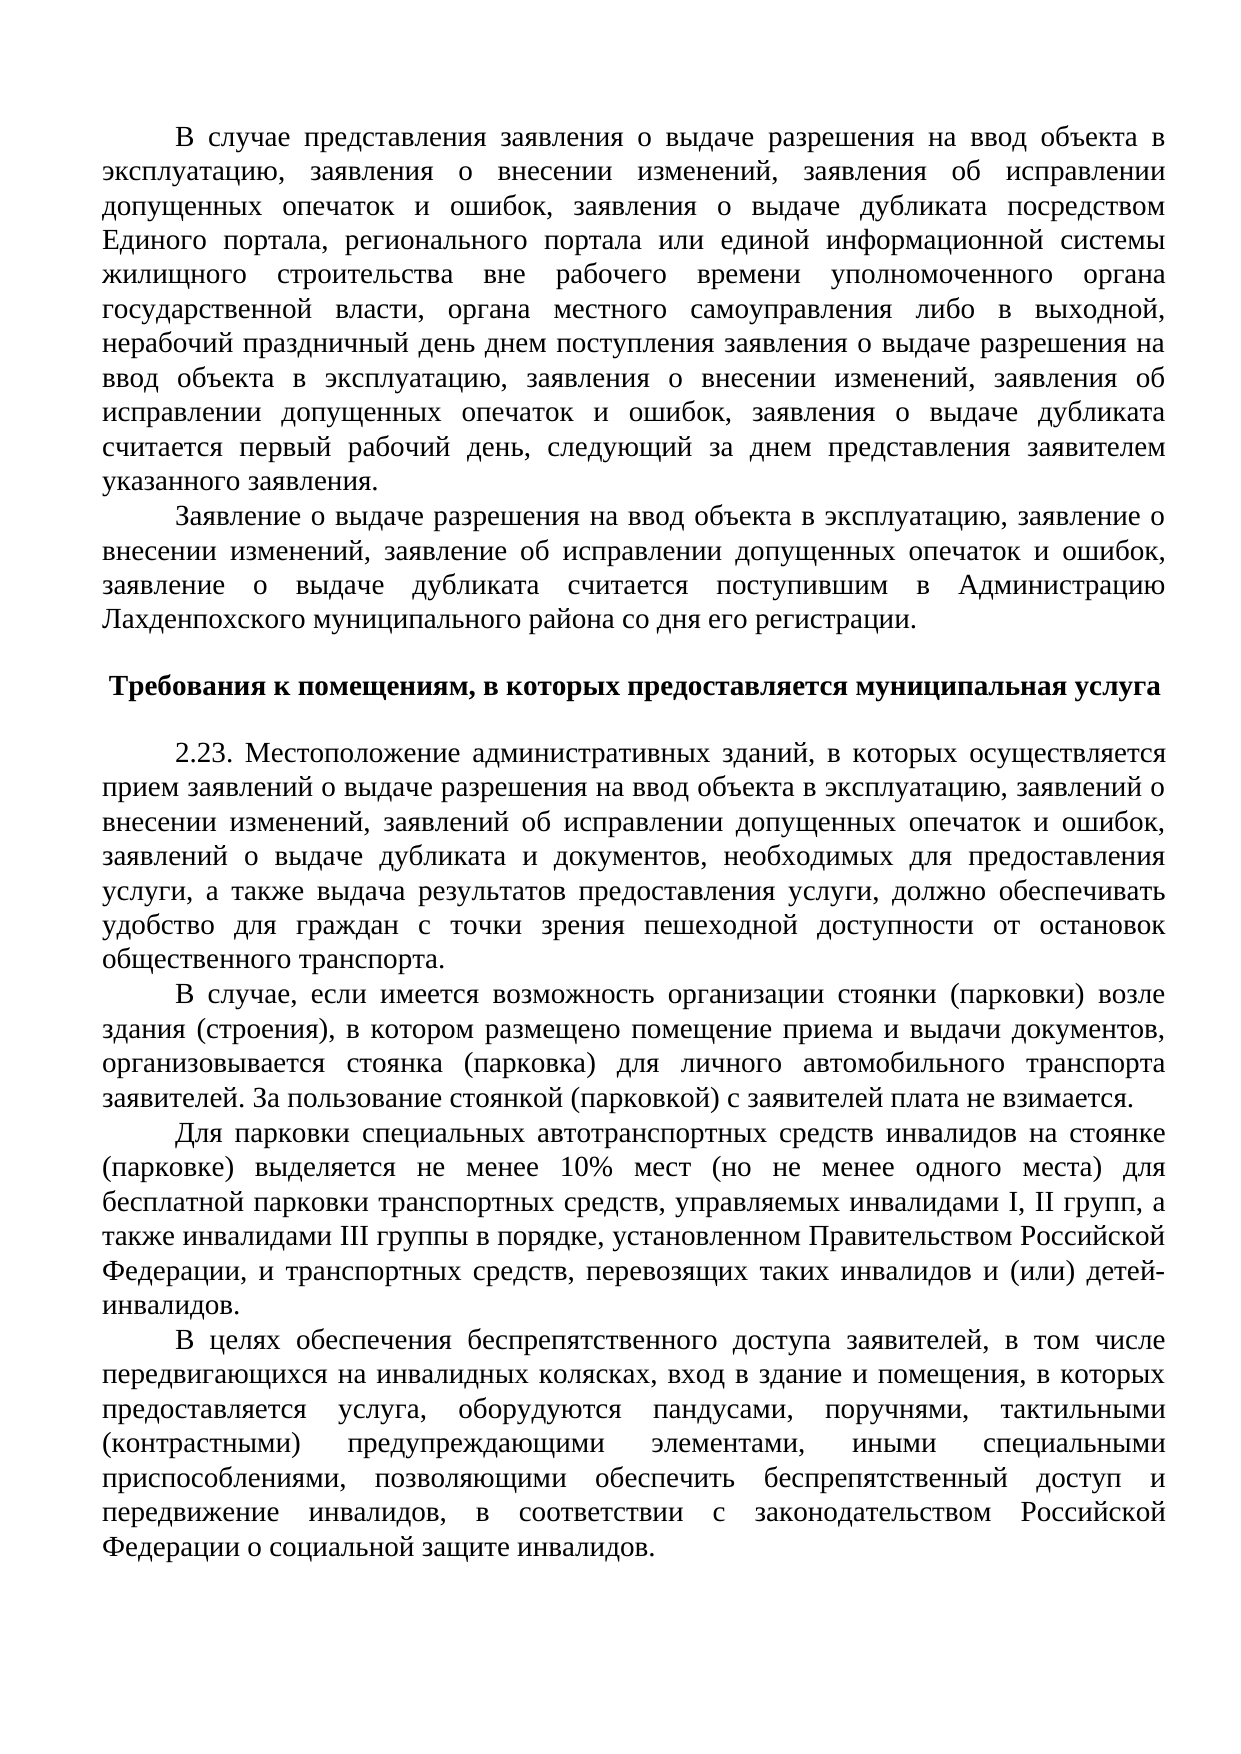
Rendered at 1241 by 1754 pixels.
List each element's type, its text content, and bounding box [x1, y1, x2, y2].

text 2.23. Местоположение административных зданий, в которых осуществляется прием заявлений о выдаче разрешения на ввод объекта в эксплуатацию, заявлений о внесении изменений, заявлений об исправлении допущенных опечаток и ошибок, заявлений о выдаче дубликата и документов, необходимых для предоставления услуги, а также выдача результатов предоставления услуги, должно обеспечивать удобство для граждан с точки зрения пешеходной доступности от остановок общественного транспорта. [102, 735, 1167, 975]
text Заявление о выдаче разрешения на ввод объекта в эксплуатацию, заявление о внесении изменений, заявление об исправлении допущенных опечаток и ошибок, заявление о выдаче дубликата считается поступившим в Администрацию Лахденпохского муниципального района со дня его регистрации. [102, 498, 1167, 635]
subtitle Требования к помещениям, в которых предоставляется муниципальная услуга [105, 668, 1165, 702]
text В случае представления заявления о выдаче разрешения на ввод объекта в эксплуатацию, заявления о внесении изменений, заявления об исправлении допущенных опечаток и ошибок, заявления о выдаче дубликата посредством Единого портала, регионального портала или единой информационной системы жилищного строительства вне рабочего времени уполномоченного органа государственной власти, органа местного самоуправления либо в выходной, нерабочий праздничный день днем поступления заявления о выдаче разрешения на ввод объекта в эксплуатацию, заявления о внесении изменений, заявления об исправлении допущенных опечаток и ошибок, заявления о выдаче дубликата считается первый рабочий день, следующий за днем представления заявителем указанного заявления. [102, 119, 1167, 497]
text Для парковки специальных автотранспортных средств инвалидов на стоянке (парковке) выделяется не менее 10% мест (но не менее одного места) для бесплатной парковки транспортных средств, управляемых инвалидами I, II групп, а также инвалидами III группы в порядке, установленном Правительством Российской Федерации, и транспортных средств, перевозящих таких инвалидов и (или) детей-инвалидов. [102, 1115, 1167, 1321]
text В случае, если имеется возможность организации стоянки (парковки) возле здания (строения), в котором размещено помещение приема и выдачи документов, организовывается стоянка (парковка) для личного автомобильного транспорта заявителей. За пользование стоянкой (парковкой) с заявителей плата не взимается. [102, 976, 1167, 1113]
text В целях обеспечения беспрепятственного доступа заявителей, в том числе передвигающихся на инвалидных колясках, вход в здание и помещения, в которых предоставляется услуга, оборудуются пандусами, поручнями, тактильными (контрастными) предупреждающими элементами, иными специальными приспособлениями, позволяющими обеспечить беспрепятственный доступ и передвижение инвалидов, в соответствии с законодательством Российской Федерации о социальной защите инвалидов. [102, 1322, 1167, 1562]
